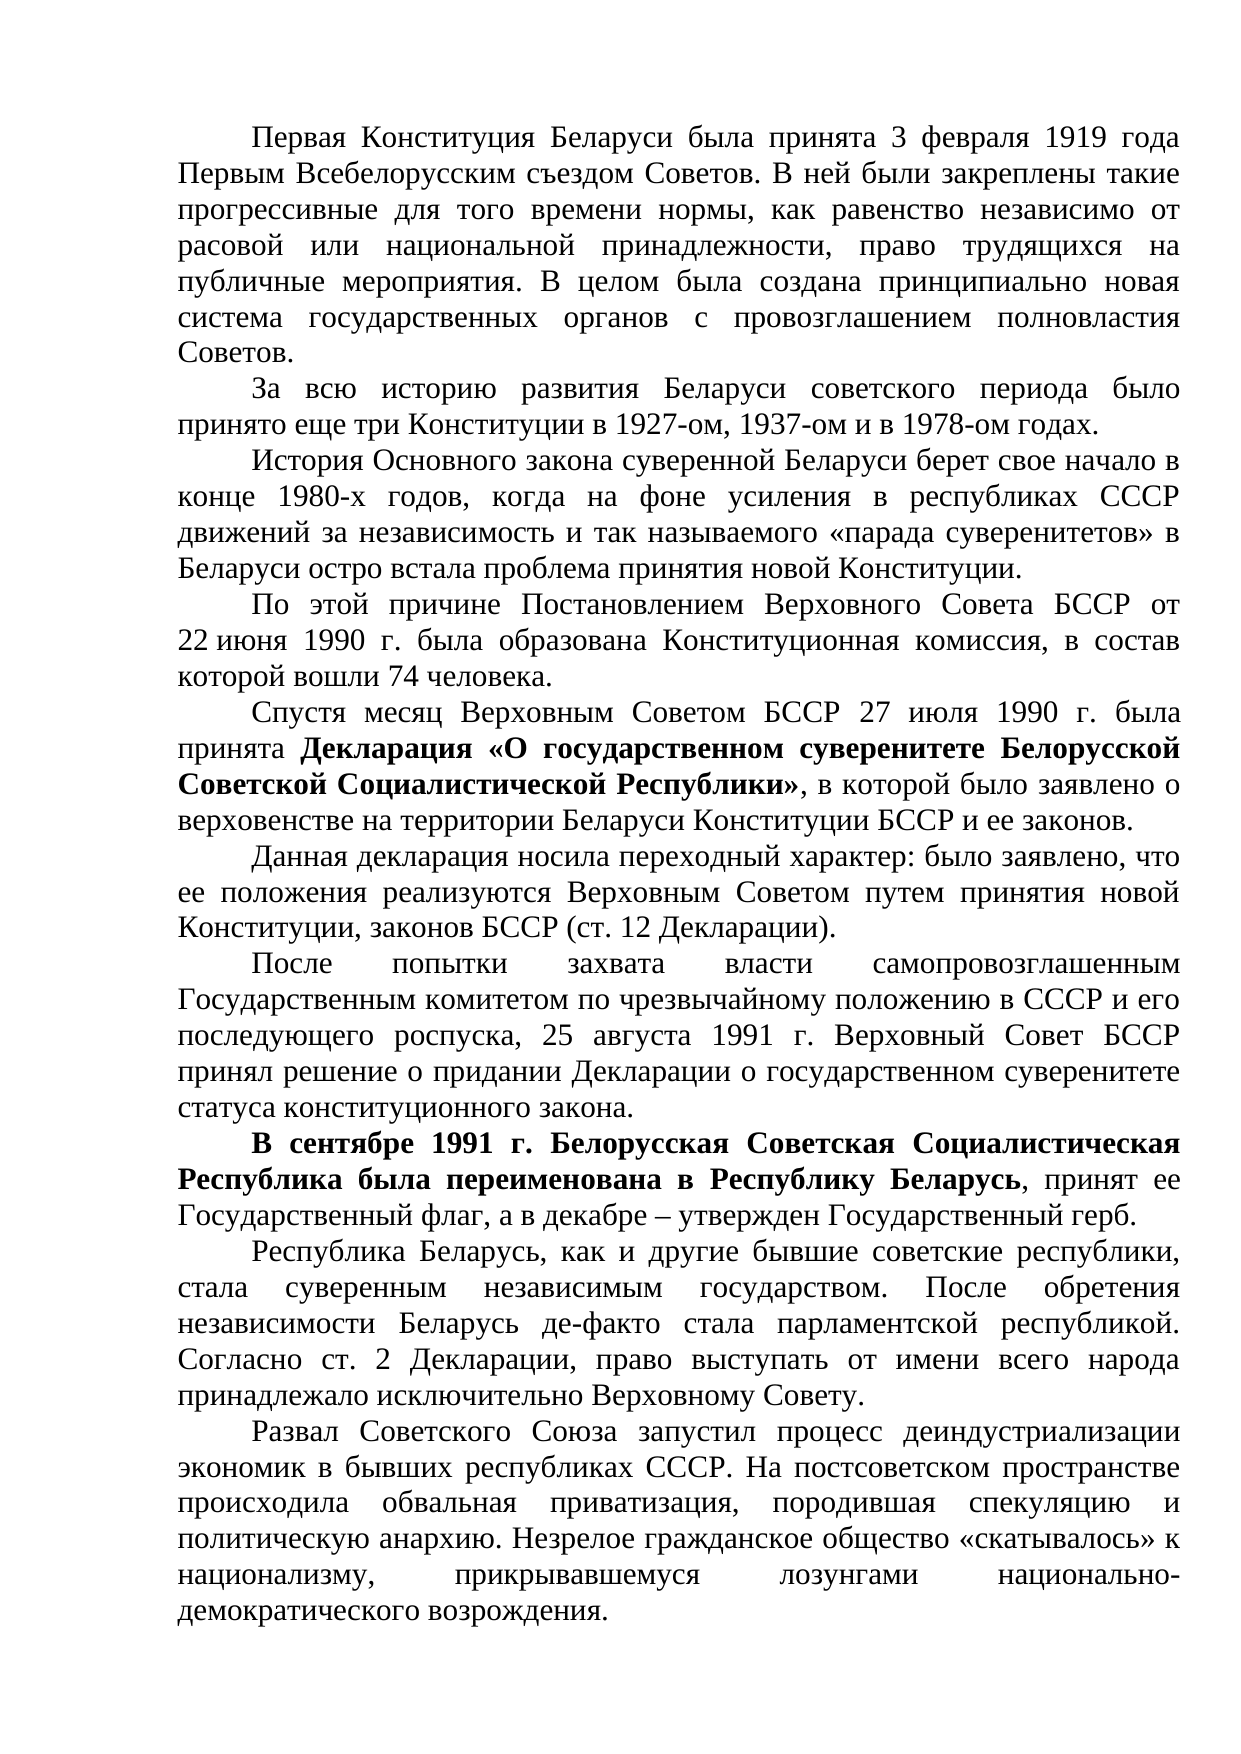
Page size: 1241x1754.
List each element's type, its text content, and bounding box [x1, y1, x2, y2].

text Спустя месяц Верховным Советом БССР 27 июля 1990 г. была принята Декларация «О государственном суверенитете Белорусской Советской Социалистической Республики», в которой было заявлено о верховенстве на территории Беларуси Конституции БССР и ее законов. [177, 693, 1181, 837]
text Первая Конституция Беларуси была принята 3 февраля 1919 года Первым Всебелорусским съездом Советов. В ней были закреплены такие прогрессивные для того времени нормы, как равенство независимо от расовой или национальной принадлежности, право трудящихся на публичные мероприятия. В целом была создана принципиально новая система государственных органов с провозглашением полновластия Советов. [177, 118, 1181, 370]
text По этой причине Постановлением Верховного Совета БССР от 22 июня 1990 г. была образована Конституционная комиссия, в состав которой вошли 74 человека. [177, 585, 1181, 693]
text В сентябре 1991 г. Белорусская Советская Социалистическая Республика была переименована в Республику Беларусь, принят ее Государственный флаг, а в декабре – утвержден Государственный герб. [177, 1124, 1181, 1232]
text Данная декларация носила переходный характер: было заявлено, что ее положения реализуются Верховным Советом путем принятия новой Конституции, законов БССР (ст. 12 Декларации). [177, 837, 1181, 945]
text После попытки захвата власти самопровозглашенным Государственным комитетом по чрезвычайному положению в СССР и его последующего роспуска, 25 августа 1991 г. Верховный Совет БССР принял решение о придании Декларации о государственном суверенитете статуса конституционного закона. [177, 945, 1181, 1124]
text За всю историю развития Беларуси советского периода было принято еще три Конституции в 1927-ом, 1937-ом и в 1978-ом годах. [177, 370, 1181, 442]
text История Основного закона суверенной Беларуси берет свое начало в конце 1980-х годов, когда на фоне усиления в республиках СССР движений за независимость и так называемого «парада суверенитетов» в Беларуси остро встала проблема принятия новой Конституции. [177, 442, 1181, 585]
text Республика Беларусь, как и другие бывшие советские республики, стала суверенным независимым государством. После обретения независимости Беларусь де-факто стала парламентской республикой. Согласно ст. 2 Декларации, право выступать от имени всего народа принадлежало исключительно Верховному Совету. [177, 1232, 1181, 1412]
text Развал Советского Союза запустил процесс деиндустриализации экономик в бывших республиках СССР. На постсоветском пространстве происходила обвальная приватизация, породившая спекуляцию и политическую анархию. Незрелое гражданское общество «скатывалось» к национализму, прикрывавшемуся лозунгами национально-демократического возрождения. [177, 1412, 1181, 1627]
